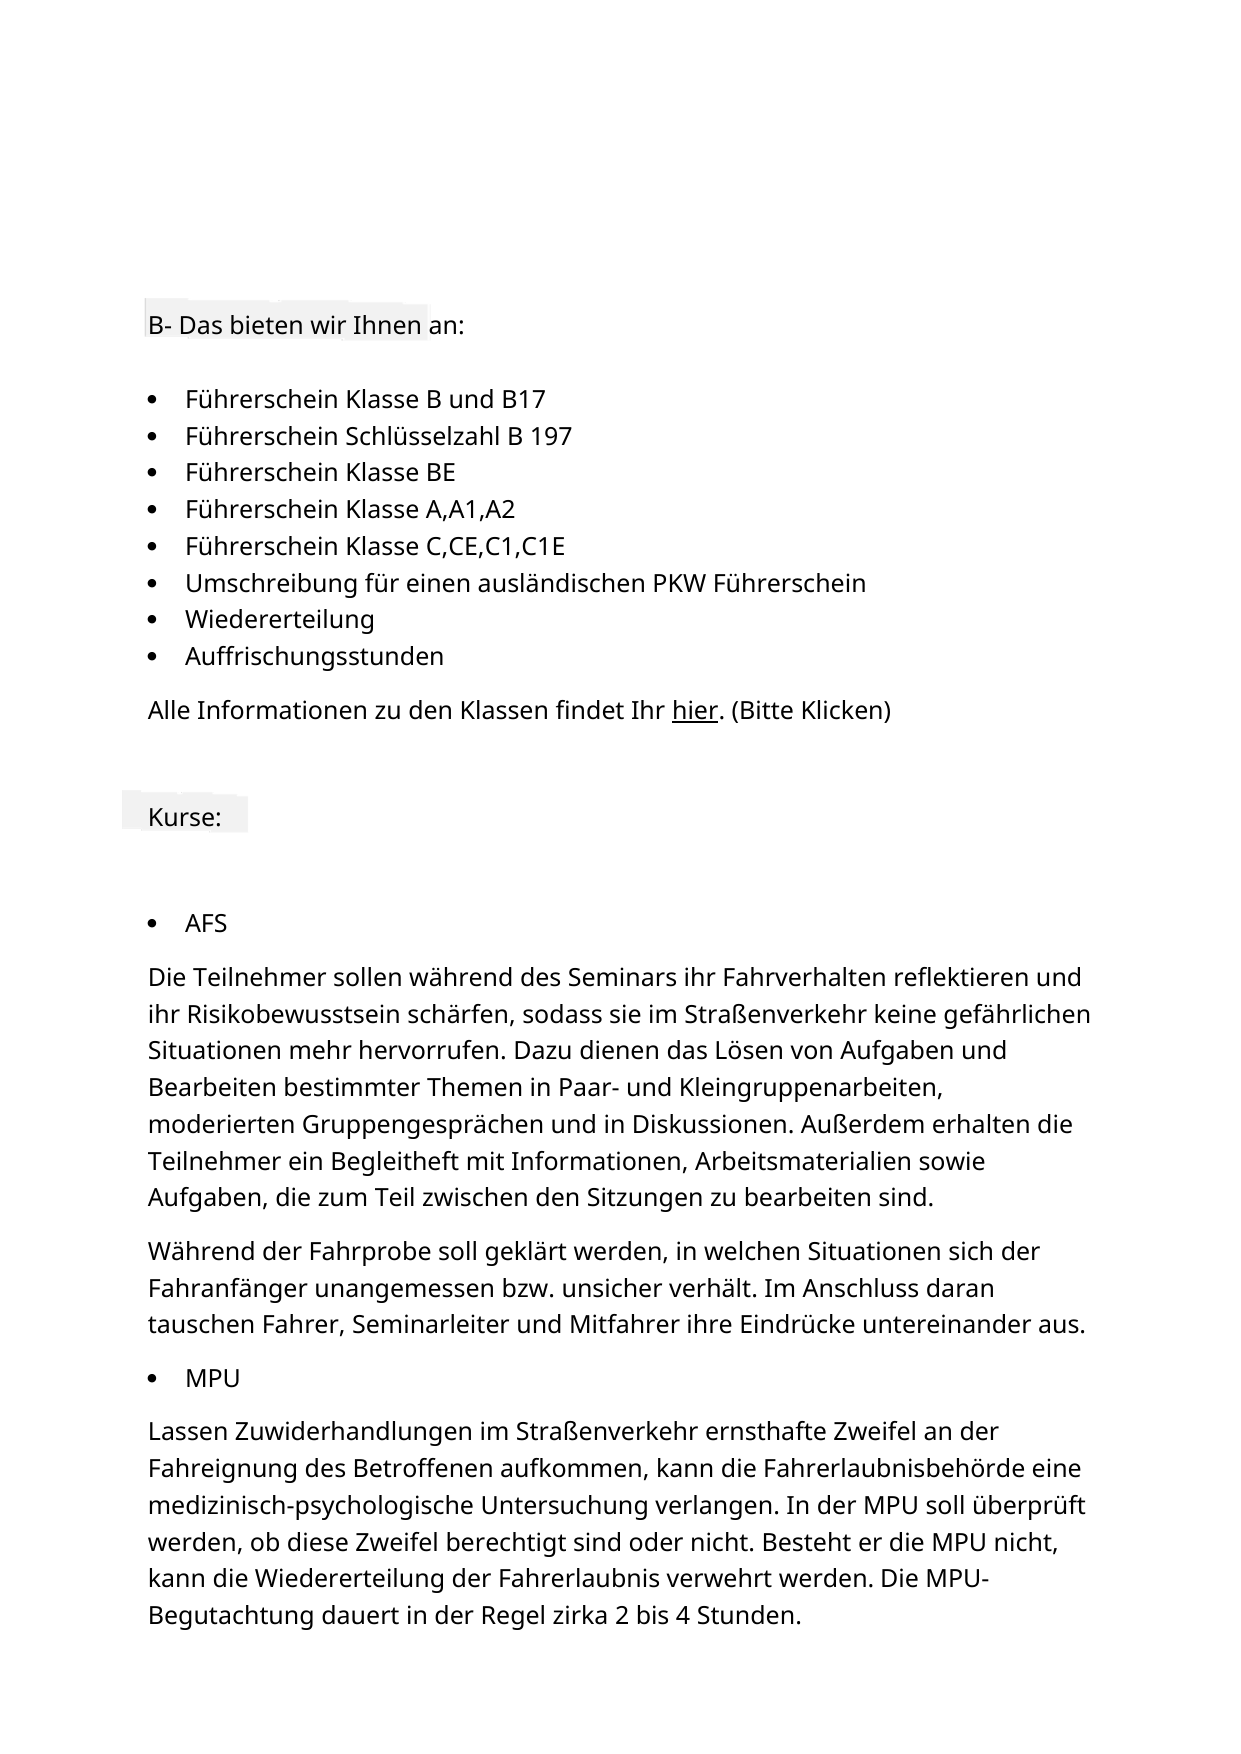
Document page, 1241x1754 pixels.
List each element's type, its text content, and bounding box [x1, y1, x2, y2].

list Umschreibung für einen ausländischen PKW Führerschein [148, 565, 1093, 599]
list Auffrischungsstunden [148, 639, 1093, 673]
text Kurse: [148, 799, 1093, 833]
text Lassen Zuwiderhandlungen im Straßenverkehr ernsthafte Zweifel an der Fahreignung des Betroffenen aufkommen, kann die Fahrerlaubnisbehörde eine medizinisch-psychologische Untersuchung verlangen. In der MPU soll überprüft werden, ob diese Zweifel berechtigt sind oder nicht. Besteht er die MPU nicht, kann die Wiedererteilung der Fahrerlaubnis verwehrt werden. Die MPU-Begutachtung dauert in der Regel zirka 2 bis 4 Stunden. [148, 1414, 1093, 1632]
list MPU [148, 1361, 1093, 1394]
list Führerschein Klasse C,CE,C1,C1E [148, 528, 1093, 563]
list Führerschein Klasse A,A1,A2 [148, 492, 1093, 526]
text Die Teilnehmer sollen während des Seminars ihr Fahrverhalten reflektieren und ihr Risikobewusstsein schärfen, sodass sie im Straßenverkehr keine gefährlichen Situationen mehr hervorrufen. Dazu dienen das Lösen von Aufgaben und Bearbeiten bestimmter Themen in Paar- und Kleingruppenarbeiten, moderierten Gruppengesprächen und in Diskussionen. Außerdem erhalten die Teilnehmer ein Begleitheft mit Informationen, Arbeitsmaterialien sowie Aufgaben, die zum Teil zwischen den Sitzungen zu bearbeiten sind. [148, 959, 1093, 1214]
list AFS [148, 906, 1093, 940]
list Führerschein Klasse BE [148, 455, 1093, 489]
picture [137, 295, 440, 344]
text Alle Informationen zu den Klassen findet Ihr hier. (Bitte Klicken) [148, 692, 1093, 726]
picture [118, 786, 253, 836]
list Wiedererteilung [148, 602, 1093, 636]
list Führerschein Klasse B und B17 [148, 381, 1093, 416]
text Während der Fahrprobe soll geklärt werden, in welchen Situationen sich der Fahranfänger unangemessen bzw. unsicher verhält. Im Anschluss daran tauschen Fahrer, Seminarleiter und Mitfahrer ihre Eindrücke untereinander aus. [148, 1233, 1093, 1341]
list B- Das bieten wir Ihnen an: [148, 308, 1093, 342]
list Führerschein Schlüsselzahl B 197 [148, 418, 1093, 452]
